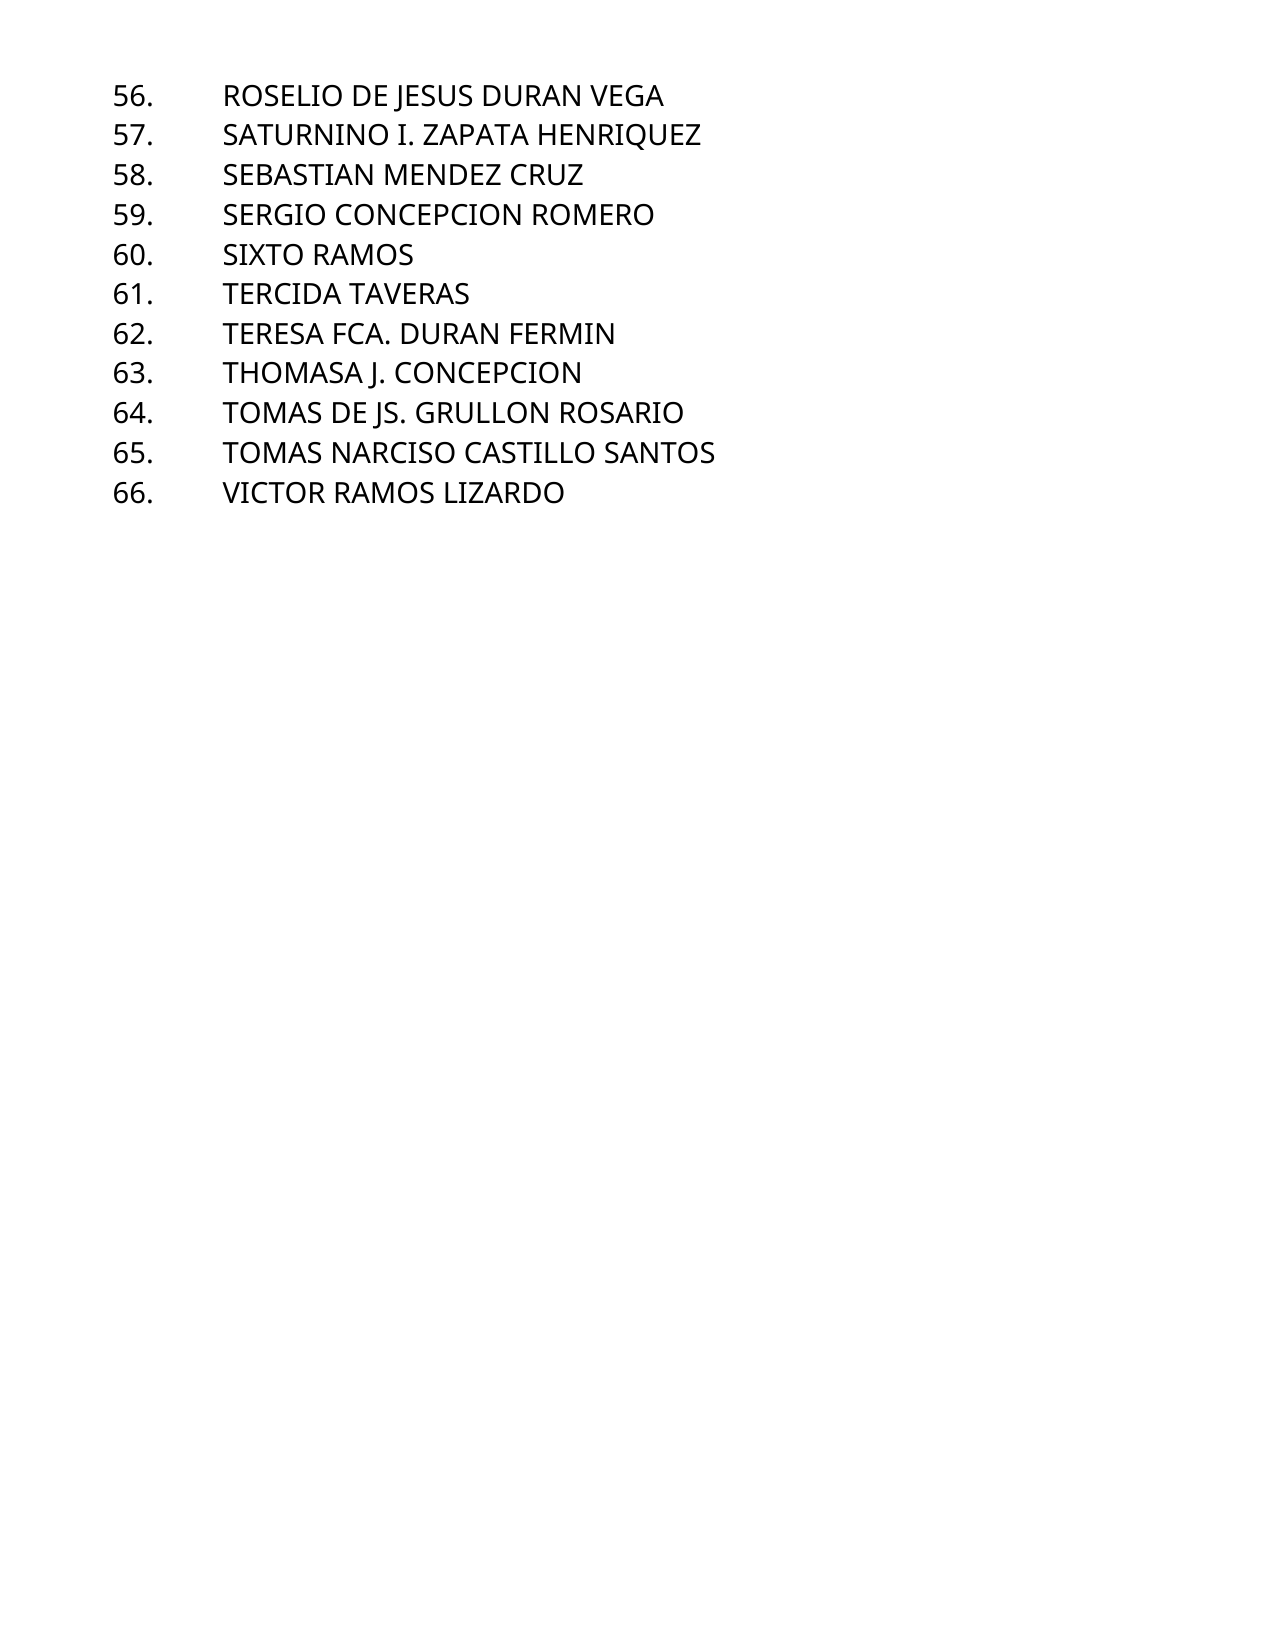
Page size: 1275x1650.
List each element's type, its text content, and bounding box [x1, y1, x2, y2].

list ROSELIO DE JESUS DURAN VEGA [112, 75, 1200, 115]
list THOMASA J. CONCEPCION [112, 353, 1200, 392]
list TERCIDA TAVERAS [112, 273, 1200, 313]
list VICTOR RAMOS LIZARDO [112, 472, 1200, 512]
list SEBASTIAN MENDEZ CRUZ [112, 154, 1200, 194]
list TERESA FCA. DURAN FERMIN [112, 313, 1200, 353]
list SATURNINO I. ZAPATA HENRIQUEZ [112, 115, 1200, 154]
list SIXTO RAMOS [112, 234, 1200, 273]
list TOMAS NARCISO CASTILLO SANTOS [112, 432, 1200, 472]
list TOMAS DE JS. GRULLON ROSARIO [112, 392, 1200, 432]
list SERGIO CONCEPCION ROMERO [112, 194, 1200, 234]
